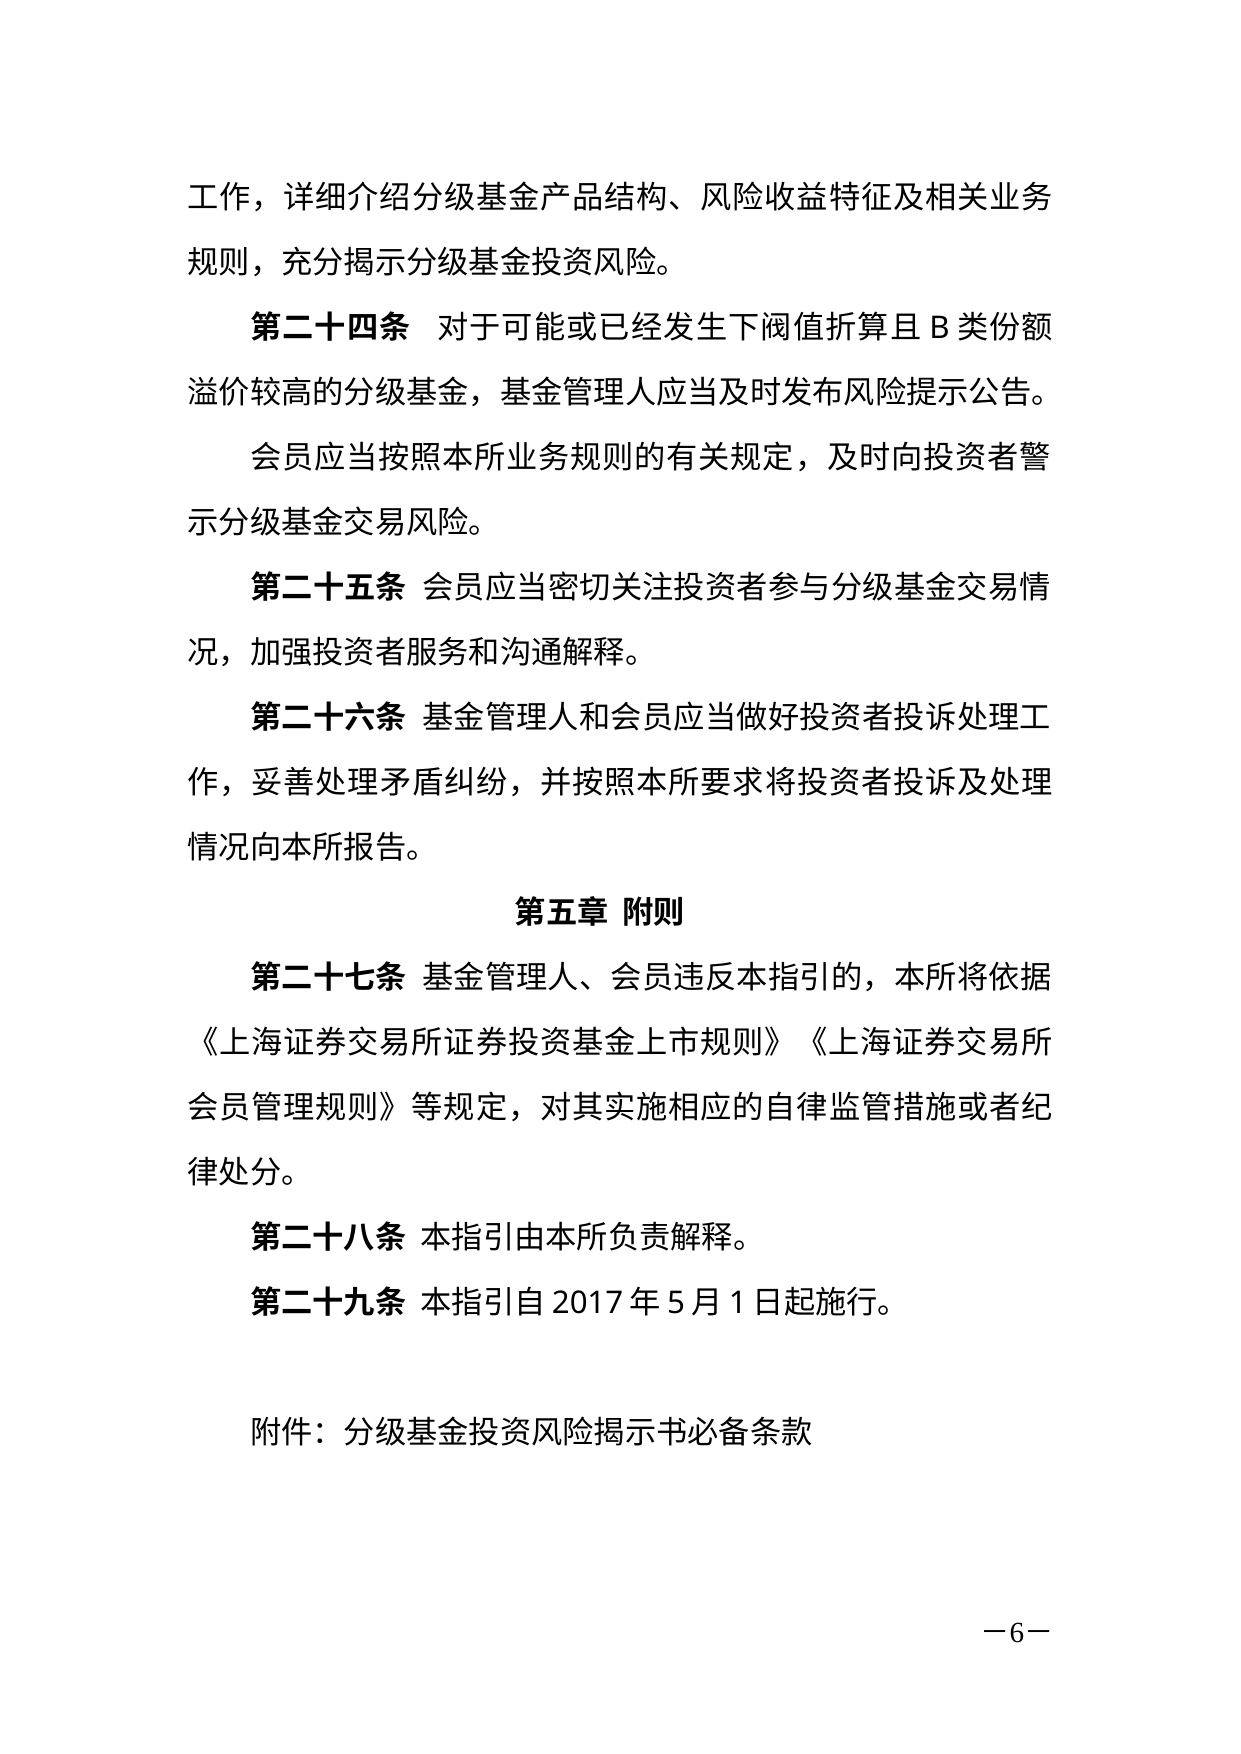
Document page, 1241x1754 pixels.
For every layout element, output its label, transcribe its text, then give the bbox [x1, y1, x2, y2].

text 第二十八条 本指引由本所负责解释。 [187, 1202, 1053, 1267]
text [187, 162, 1053, 292]
text 会员应当按照本所业务规则的有关规定，及时向投资者警示分级基金交易风险。 [187, 422, 1053, 552]
text 第二十七条 基金管理人、会员违反本指引的，本所将依据《上海证券交易所证券投资基金上市规则》《上海证券交易所会员管理规则》等规定，对其实施相应的自律监管措施或者纪律处分。 [187, 942, 1053, 1202]
text 第二十五条 会员应当密切关注投资者参与分级基金交易情况，加强投资者服务和沟通解释。 [187, 552, 1053, 682]
text 第二十四条 对于可能或已经发生下阀值折算且B类份额溢价较高的分级基金，基金管理人应当及时发布风险提示公告。 [187, 292, 1053, 422]
text 第二十六条 基金管理人和会员应当做好投资者投诉处理工作，妥善处理矛盾纠纷，并按照本所要求将投资者投诉及处理情况向本所报告。 [187, 682, 1053, 877]
text 附件：分级基金投资风险揭示书必备条款 [187, 1397, 1053, 1462]
text 第五章 附则 [146, 877, 1053, 942]
text 第二十九条 本指引自2017年5月1日起施行。 [187, 1267, 1053, 1332]
